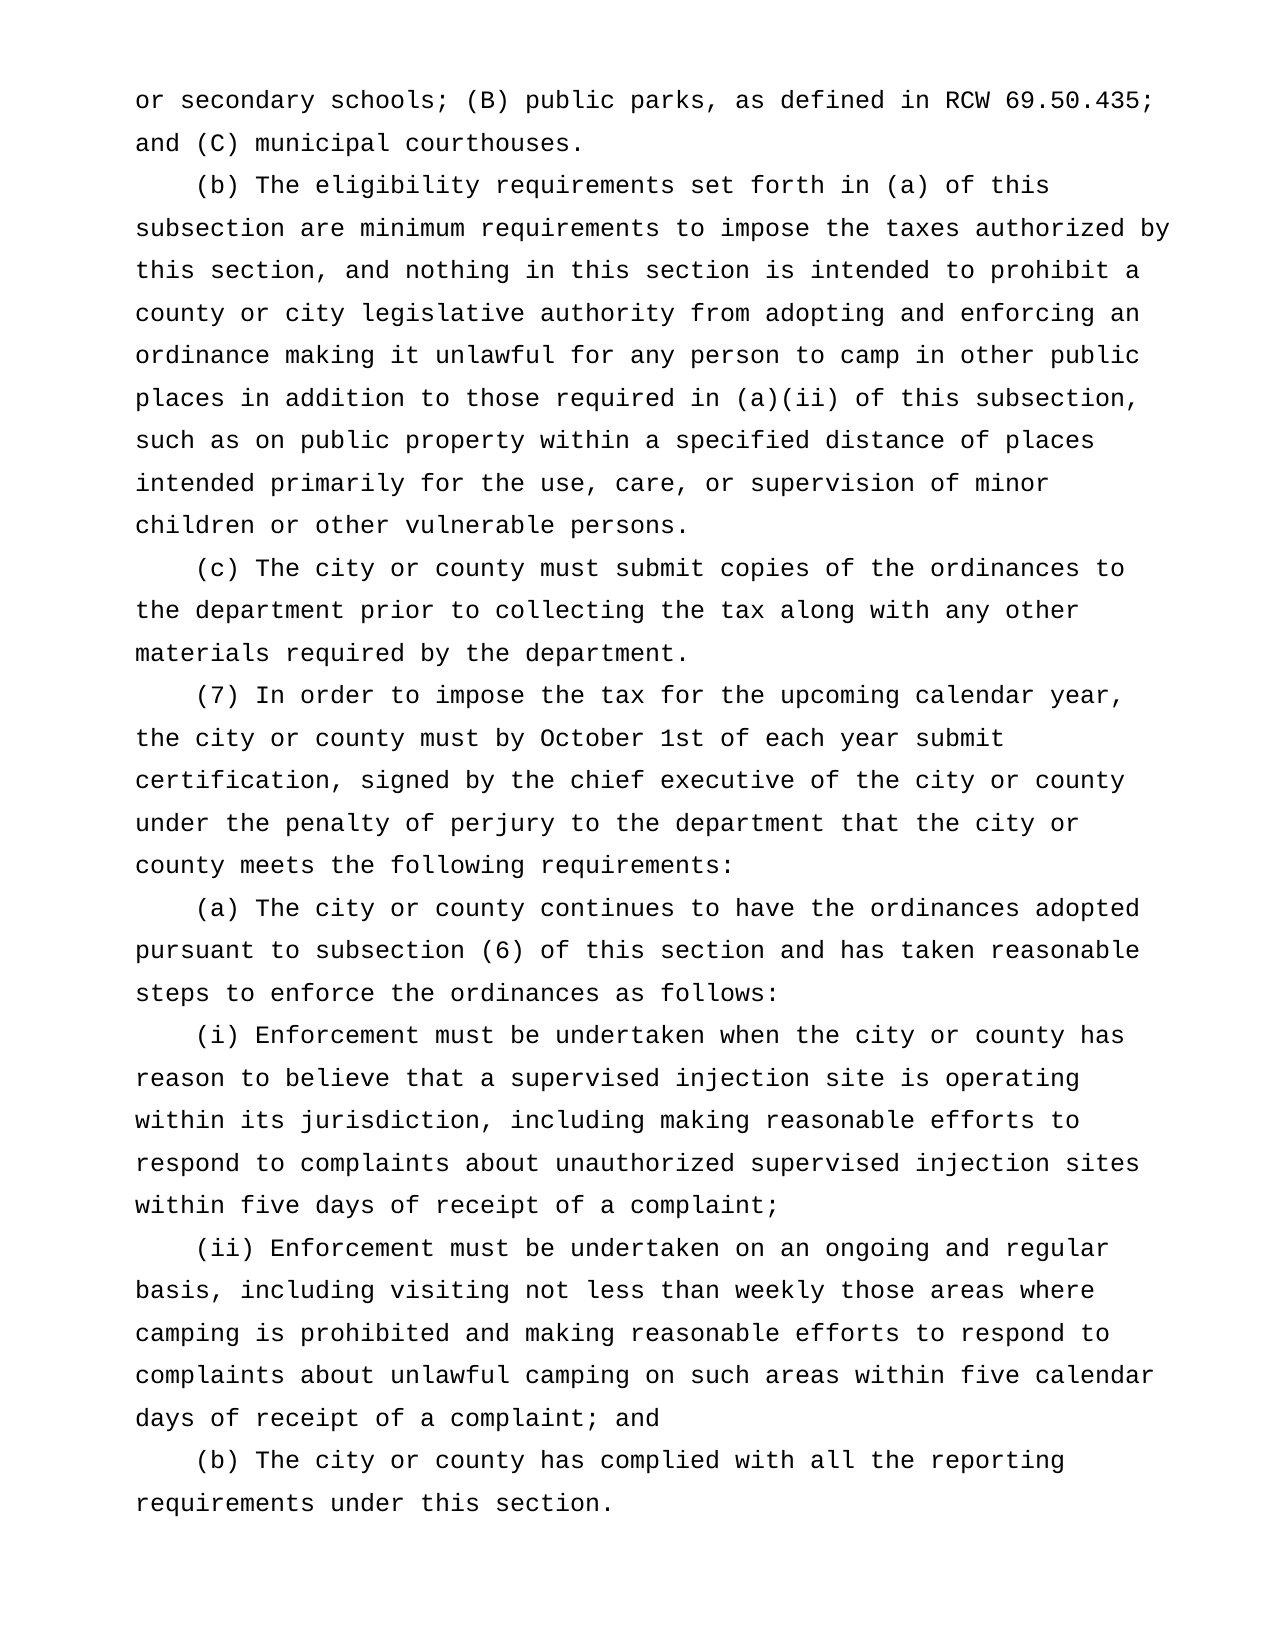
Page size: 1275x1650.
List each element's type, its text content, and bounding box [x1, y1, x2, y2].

text (i) Enforcement must be undertaken when the city or county has reason to believe that a supervised injection site is operating within its jurisdiction, including making reasonable efforts to respond to complaints about unauthorized supervised injection sites within five days of receipt of a complaint; [135, 1010, 1170, 1222]
text (ii) Enforcement must be undertaken on an ongoing and regular basis, including visiting not less than weekly those areas where camping is prohibited and making reasonable efforts to respond to complaints about unlawful camping on such areas within five calendar days of receipt of a complaint; and [135, 1222, 1170, 1435]
text (c) The city or county must submit copies of the ordinances to the department prior to collecting the tax along with any other materials required by the department. [135, 542, 1170, 670]
text (7) In order to impose the tax for the upcoming calendar year, the city or county must by October 1st of each year submit certification, signed by the chief executive of the city or county under the penalty of perjury to the department that the city or county meets the following requirements: [135, 670, 1170, 882]
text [135, 75, 1170, 160]
text (b) The eligibility requirements set forth in (a) of this subsection are minimum requirements to impose the taxes authorized by this section, and nothing in this section is intended to prohibit a county or city legislative authority from adopting and enforcing an ordinance making it unlawful for any person to camp in other public places in addition to those required in (a)(ii) of this subsection, such as on public property within a specified distance of places intended primarily for the use, care, or supervision of minor children or other vulnerable persons. [135, 160, 1170, 542]
text (b) The city or county has complied with all the reporting requirements under this section. [135, 1435, 1170, 1520]
text (a) The city or county continues to have the ordinances adopted pursuant to subsection (6) of this section and has taken reasonable steps to enforce the ordinances as follows: [135, 882, 1170, 1010]
